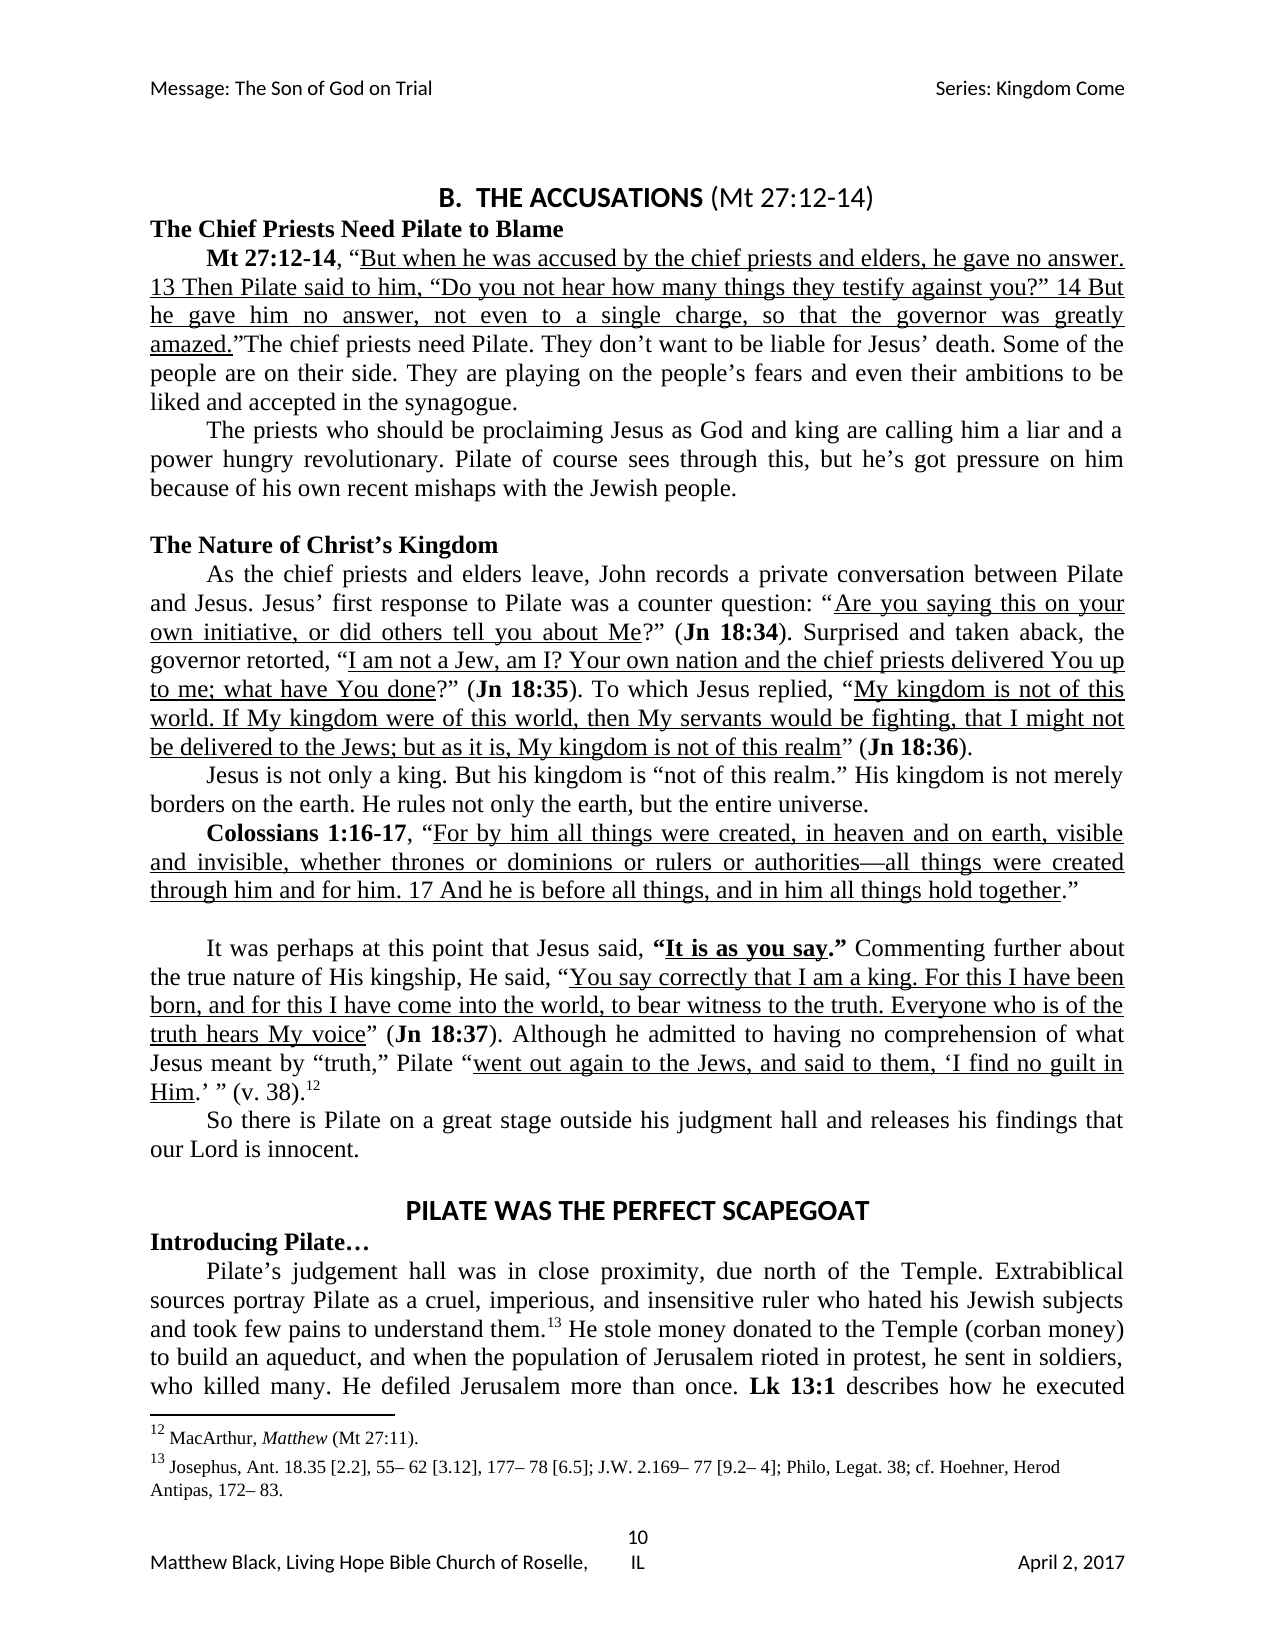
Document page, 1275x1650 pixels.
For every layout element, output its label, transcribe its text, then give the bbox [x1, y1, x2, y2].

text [150, 1256, 1125, 1400]
text The Chief Priests Need Pilate to Blame [150, 214, 1125, 243]
text The priests who should be proclaiming Jesus as God and king are calling him a liar and a power hungry revolutionary. Pilate of course sees through this, but he’s got pressure on him because of his own recent mishaps with the Jewish people. [150, 416, 1125, 502]
text The Nature of Christ’s Kingdom [150, 531, 1125, 559]
text It was perhaps at this point that Jesus said, “It is as you say.” Commenting further about the true nature of His kingship, He said, “You say correctly that I am a king. For this I have been born, and for this I have come into the world, to bear witness to the truth. Everyone who is of the truth hears My voice” (Jn 18:37). Although he admitted to having no comprehension of what Jesus meant by “truth,” Pilate “went out again to the Jews, and said to them, ‘I find no guilt in Him.’ ” (v. 38). [150, 933, 1125, 1106]
text So there is Pilate on a great stage outside his judgment hall and releases his findings that our Lord is innocent. [150, 1106, 1125, 1163]
text Introducing Pilate… [150, 1227, 1125, 1256]
text Colossians 1:16-17, “For by him all things were created, in heaven and on earth, visible and invisible, whether thrones or dominions or rulers or authorities—all things were created through him and for him. 17 And he is before all things, and in him all things hold together.” [150, 818, 1125, 872]
text Jesus is not only a king. But his kingdom is “not of this realm.” His kingdom is not merely borders on the earth. He rules not only the earth, but the entire universe. [150, 761, 1125, 818]
text Mt 27:12-14, “But when he was accused by the chief priests and elders, he gave no answer. 13 Then Pilate said to him, “Do you not hear how many things they testify against you?” 14 But he gave him no answer, not even to a single charge, so that the governor was greatly amazed.”The chief priests need Pilate. They don’t want to be liable for Jesus’ death. Some of the people are on their side. They are playing on the people’s fears and even their ambitions to be liked and accepted in the synagogue. [150, 243, 1125, 297]
list THE ACCUSATIONS (Mt 27:12-14) [187, 179, 1125, 214]
text Colossians 1:16-17, “For by him all things were created, in heaven and on earth, visible and invisible, whether thrones or dominions or rulers or authorities—all things were created through him and for him. 17 And he is before all things, and in him all things hold together.” [150, 873, 1125, 904]
text As the chief priests and elders leave, John records a private conversation between Pilate and Jesus. Jesus’ first response to Pilate was a counter question: “Are you saying this on your own initiative, or did others tell you about Me?” (Jn 18:34). Surprised and taken aback, the governor retorted, “I am not a Jew, am I? Your own nation and the chief priests delivered You up to me; what have You done?” (Jn 18:35). To which Jesus replied, “My kingdom is not of this world. If My kingdom were of this world, then My servants would be fighting, that I might not be delivered to the Jews; but as it is, My kingdom is not of this realm” (Jn 18:36). [150, 559, 1125, 728]
text Mt 27:12-14, “But when he was accused by the chief priests and elders, he gave no answer. 13 Then Pilate said to him, “Do you not hear how many things they testify against you?” 14 But he gave him no answer, not even to a single charge, so that the governor was greatly amazed.”The chief priests need Pilate. They don’t want to be liable for Jesus’ death. Some of the people are on their side. They are playing on the people’s fears and even their ambitions to be liked and accepted in the synagogue. [150, 327, 1125, 416]
text PILATE WAS THE PERFECT SCAPEGOAT [150, 1192, 1125, 1227]
